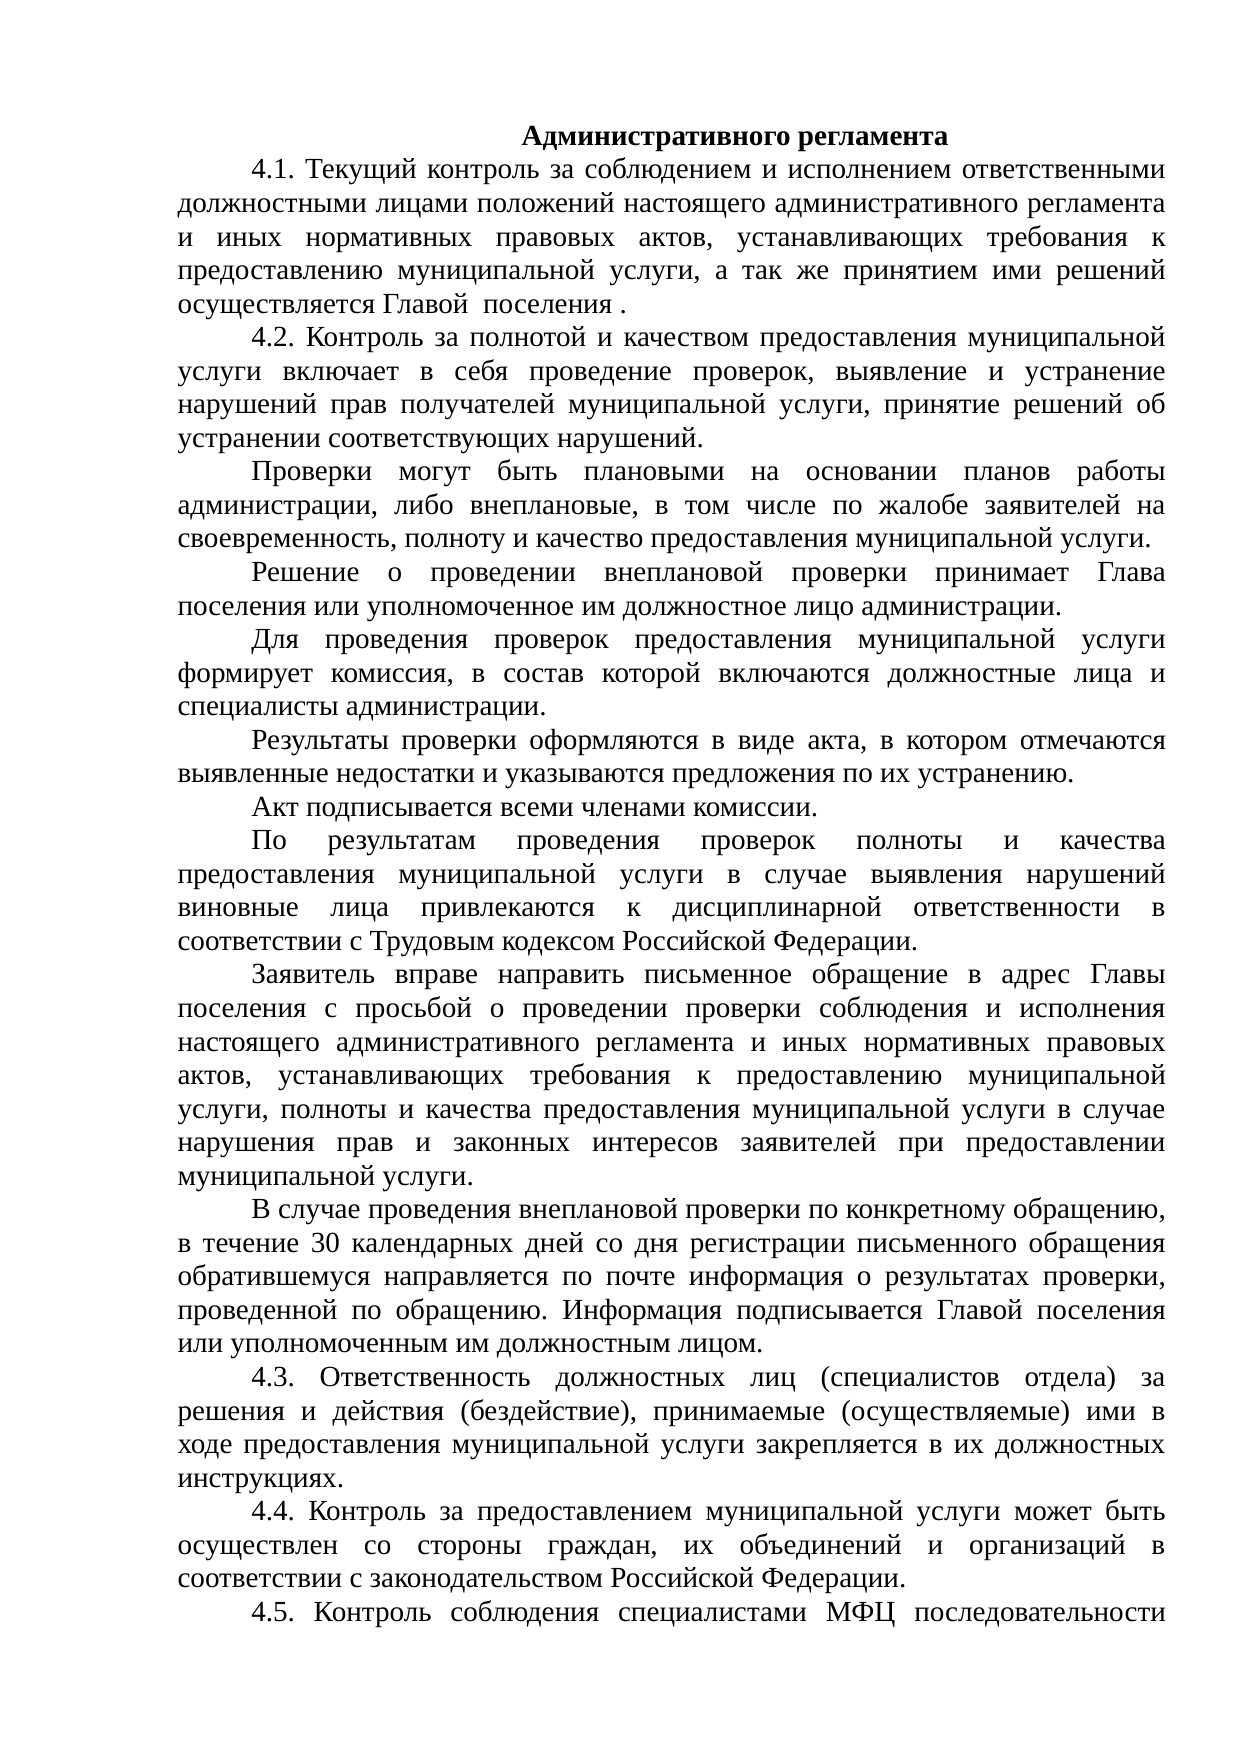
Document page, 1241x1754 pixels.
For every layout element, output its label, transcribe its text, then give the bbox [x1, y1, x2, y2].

text Проверки могут быть плановыми на основании планов работы администрации, либо внеплановые, в том числе по жалобе заявителей на своевременность, полноту и качество предоставления муниципальной услуги. [177, 453, 1167, 554]
text Акт подписывается всеми членами комиссии. [177, 789, 1167, 822]
text 4.1. Текущий контроль за соблюдением и исполнением ответственными должностными лицами положений настоящего административного регламента и иных нормативных правовых актов, устанавливающих требования к предоставлению муниципальной услуги, а так же принятием ими решений осуществляется Главой поселения . [177, 152, 1167, 319]
text 4.4. Контроль за предоставлением муниципальной услуги может быть осуществлен со стороны граждан, их объединений и организаций в соответствии с законодательством Российской Федерации. [177, 1493, 1167, 1594]
text Решение о проведении внеплановой проверки принимает Глава поселения или уполномоченное им должностное лицо администрации. [177, 554, 1167, 621]
text Результаты проверки оформляются в виде акта, в котором отмечаются выявленные недостатки и указываются предложения по их устранению. [177, 722, 1167, 789]
text По результатам проведения проверок полноты и качества предоставления муниципальной услуги в случае выявления нарушений виновные лица привлекаются к дисциплинарной ответственности в соответствии с Трудовым кодексом Российской Федерации. [177, 822, 1167, 957]
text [177, 1594, 1167, 1627]
text В случае проведения внеплановой проверки по конкретному обращению, в течение 30 календарных дней со дня регистрации письменного обращения обратившемуся направляется по почте информация о результатах проверки, проведенной по обращению. Информация подписывается Главой поселения или уполномоченным им должностным лицом. [177, 1191, 1167, 1359]
text Заявитель вправе направить письменное обращение в адрес Главы поселения с просьбой о проведении проверки соблюдения и исполнения настоящего административного регламента и иных нормативных правовых актов, устанавливающих требования к предоставлению муниципальной услуги, полноты и качества предоставления муниципальной услуги в случае нарушения прав и законных интересов заявителей при предоставлении муниципальной услуги. [177, 957, 1167, 1191]
text 4.3. Ответственность должностных лиц (специалистов отдела) за решения и действия (бездействие), принимаемые (осуществляемые) ими в ходе предоставления муниципальной услуги закрепляется в их должностных инструкциях. [177, 1359, 1167, 1493]
text Административного регламента [303, 118, 1167, 152]
text Для проведения проверок предоставления муниципальной услуги формирует комиссия, в состав которой включаются должностные лица и специалисты администрации. [177, 621, 1167, 722]
text 4.2. Контроль за полнотой и качеством предоставления муниципальной услуги включает в себя проведение проверок, выявление и устранение нарушений прав получателей муниципальной услуги, принятие решений об устранении соответствующих нарушений. [177, 319, 1167, 453]
